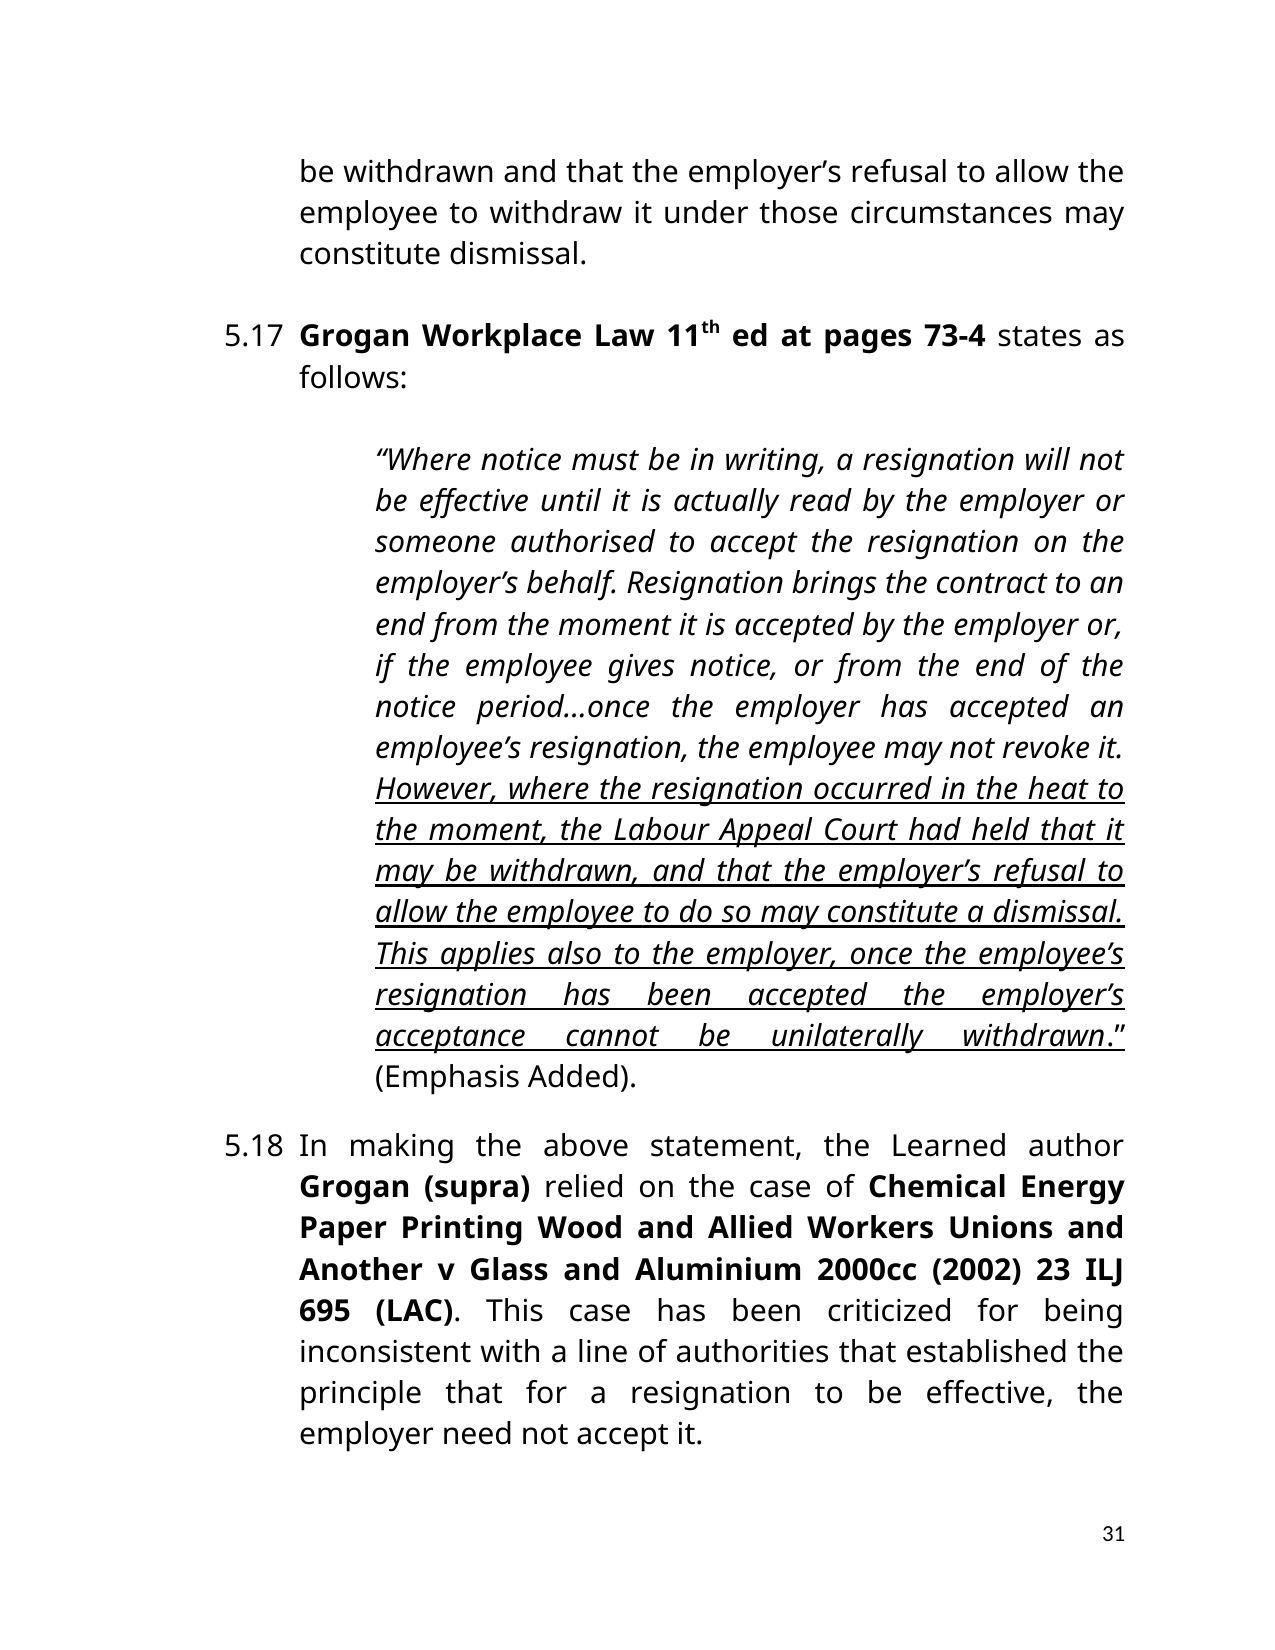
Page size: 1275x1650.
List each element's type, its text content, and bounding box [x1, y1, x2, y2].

list Grogan Workplace Law 11th ed at pages 73-4 states as follows: [224, 314, 1125, 397]
list In making the above statement, the Learned author Grogan (supra) relied on the case of Chemical Energy Paper Printing Wood and Allied Workers Unions and Another v Glass and Aluminium 2000cc (2002) 23 ILJ 695 (LAC). This case has been criticized for being inconsistent with a line of authorities that established the principle that for a resignation to be effective, the employer need not accept it. [224, 1124, 1125, 1453]
text “Where notice must be in writing, a resignation will not be effective until it is actually read by the employer or someone authorised to accept the resignation on the employer’s behalf. Resignation brings the contract to an end from the moment it is accepted by the employer or, if the employee gives notice, or from the end of the notice period…once the employer has accepted an employee’s resignation, the employee may not revoke it. However, where the resignation occurred in the heat to the moment, the Labour Appeal Court had held that it may be withdrawn, and that the employer’s refusal to allow the employee to do so may constitute a dismissal. This applies also to the employer, once the employee’s resignation has been accepted the employer’s acceptance cannot be unilaterally withdrawn.” (Emphasis Added). [375, 438, 1125, 802]
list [224, 150, 1125, 273]
